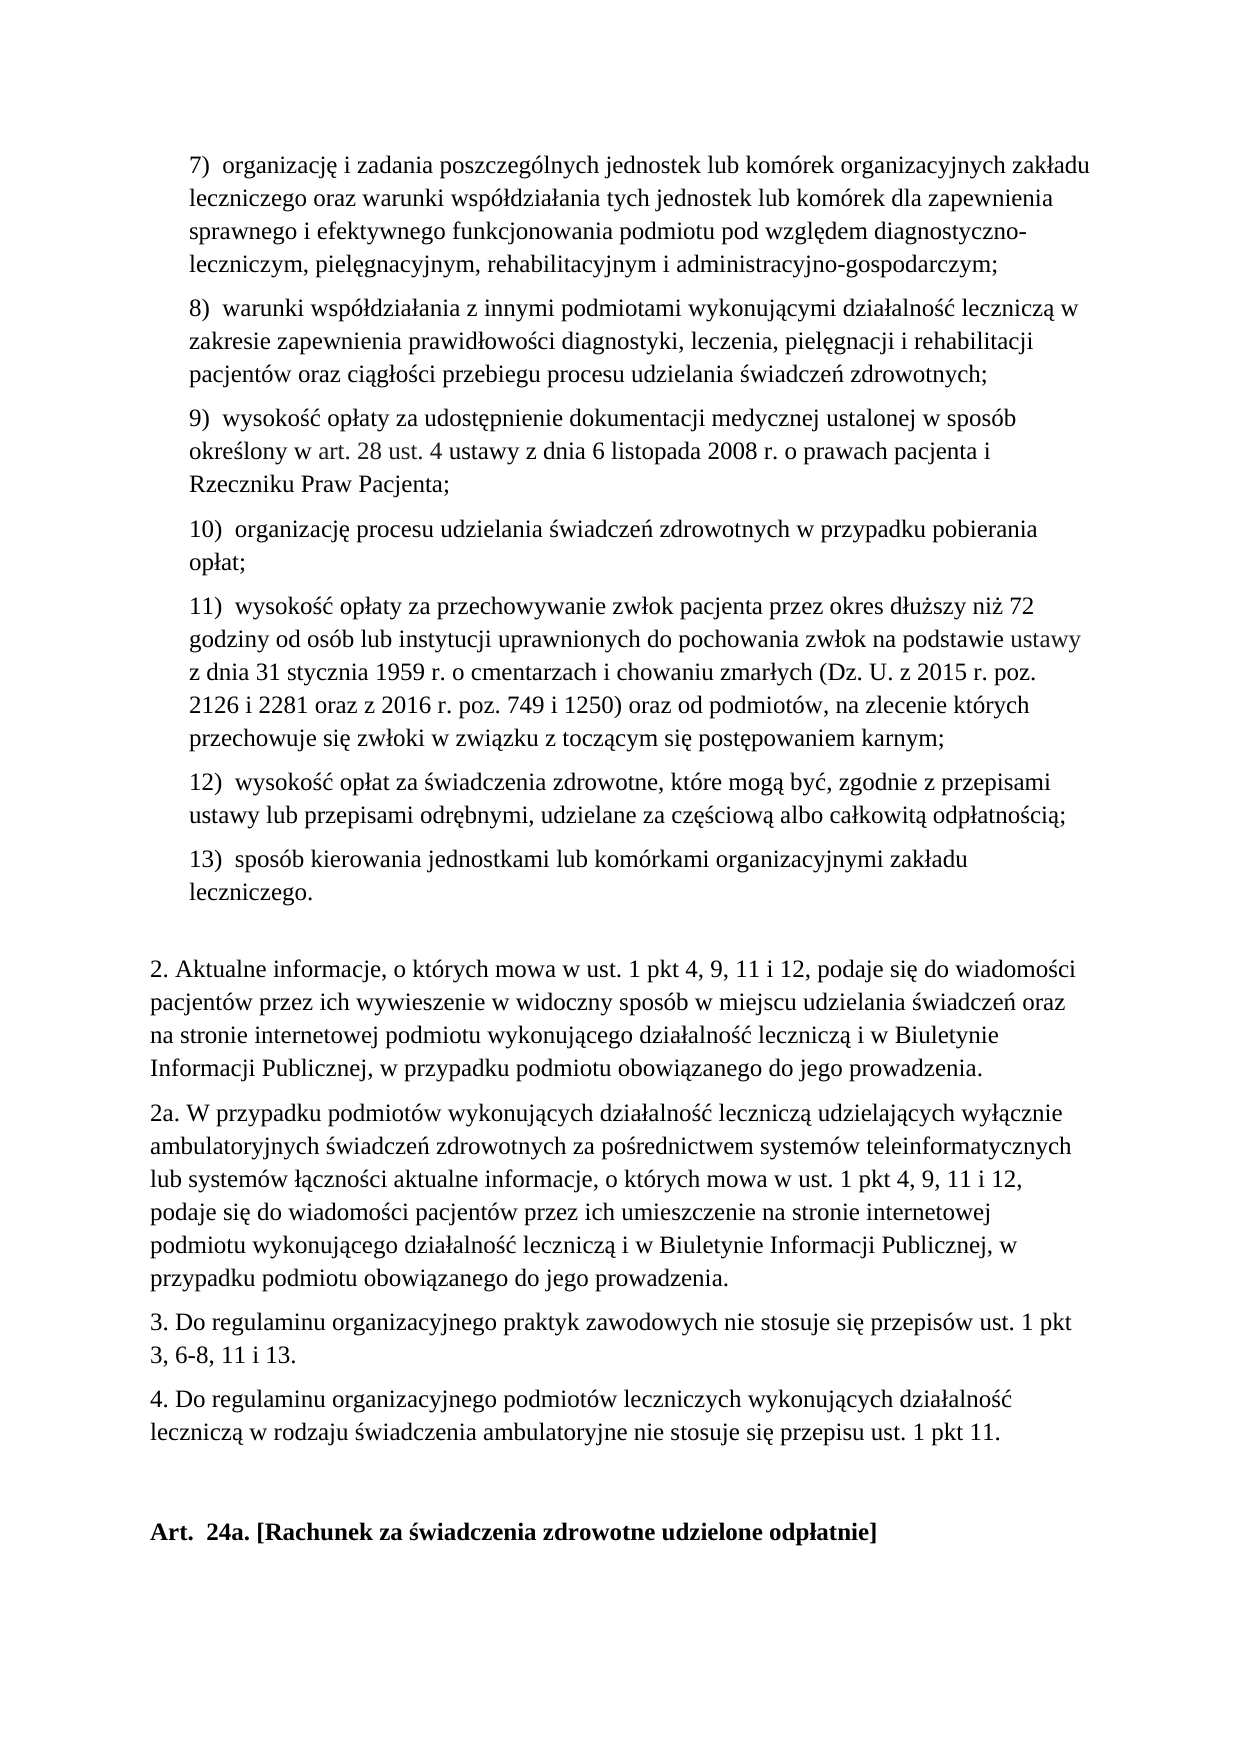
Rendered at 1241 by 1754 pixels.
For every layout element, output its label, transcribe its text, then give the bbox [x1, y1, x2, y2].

text 2a. W przypadku podmiotów wykonujących działalność leczniczą udzielających wyłącznie ambulatoryjnych świadczeń zdrowotnych za pośrednictwem systemów teleinformatycznych lub systemów łączności aktualne informacje, o których mowa w ust. 1 pkt 4, 9, 11 i 12, podaje się do wiadomości pacjentów przez ich umieszczenie na stronie internetowej podmiotu wykonującego działalność leczniczą i w Biuletynie Informacji Publicznej, w przypadku podmiotu obowiązanego do jego prowadzenia. [150, 1098, 1090, 1292]
text 12) wysokość opłat za świadczenia zdrowotne, które mogą być, zgodnie z przepisami ustawy lub przepisami odrębnymi, udzielane za częściową albo całkowitą odpłatnością; [189, 767, 1090, 829]
text 8) warunki współdziałania z innymi podmiotami wykonującymi działalność leczniczą w zakresie zapewnienia prawidłowości diagnostyki, leczenia, pielęgnacji i rehabilitacji pacjentów oraz ciągłości przebiegu procesu udzielania świadczeń zdrowotnych; [189, 293, 1090, 388]
text Art. 24a. [Rachunek za świadczenia zdrowotne udzielone odpłatnie] [150, 1517, 1090, 1545]
text 3. Do regulaminu organizacyjnego praktyk zawodowych nie stosuje się przepisów ust. 1 pkt 3, 6-8, 11 i 13. [150, 1307, 1090, 1369]
text 2. Aktualne informacje, o których mowa w ust. 1 pkt 4, 9, 11 i 12, podaje się do wiadomości pacjentów przez ich wywieszenie w widoczny sposób w miejscu udzielania świadczeń oraz na stronie internetowej podmiotu wykonującego działalność leczniczą i w Biuletynie Informacji Publicznej, w przypadku podmiotu obowiązanego do jego prowadzenia. [150, 954, 1090, 1082]
text 7) organizację i zadania poszczególnych jednostek lub komórek organizacyjnych zakładu leczniczego oraz warunki współdziałania tych jednostek lub komórek dla zapewnienia sprawnego i efektywnego funkcjonowania podmiotu pod względem diagnostyczno-leczniczym, pielęgnacyjnym, rehabilitacyjnym i administracyjno-gospodarczym; [189, 150, 1090, 278]
text 13) sposób kierowania jednostkami lub komórkami organizacyjnymi zakładu leczniczego. [189, 844, 1090, 906]
text 9) wysokość opłaty za udostępnienie dokumentacji medycznej ustalonej w sposób określony w art. 28 ust. 4 ustawy z dnia 6 listopada 2008 r. o prawach pacjenta i Rzeczniku Praw Pacjenta; [189, 403, 1090, 498]
text 10) organizację procesu udzielania świadczeń zdrowotnych w przypadku pobierania opłat; [189, 514, 1090, 575]
text 11) wysokość opłaty za przechowywanie zwłok pacjenta przez okres dłuższy niż 72 godziny od osób lub instytucji uprawnionych do pochowania zwłok na podstawie ustawy z dnia 31 stycznia 1959 r. o cmentarzach i chowaniu zmarłych (Dz. U. z 2015 r. poz. 2126 i 2281 oraz z 2016 r. poz. 749 i 1250) oraz od podmiotów, na zlecenie których przechowuje się zwłoki w związku z toczącym się postępowaniem karnym; [189, 591, 1090, 752]
text 4. Do regulaminu organizacyjnego podmiotów leczniczych wykonujących działalność leczniczą w rodzaju świadczenia ambulatoryjne nie stosuje się przepisu ust. 1 pkt 11. [150, 1384, 1090, 1446]
